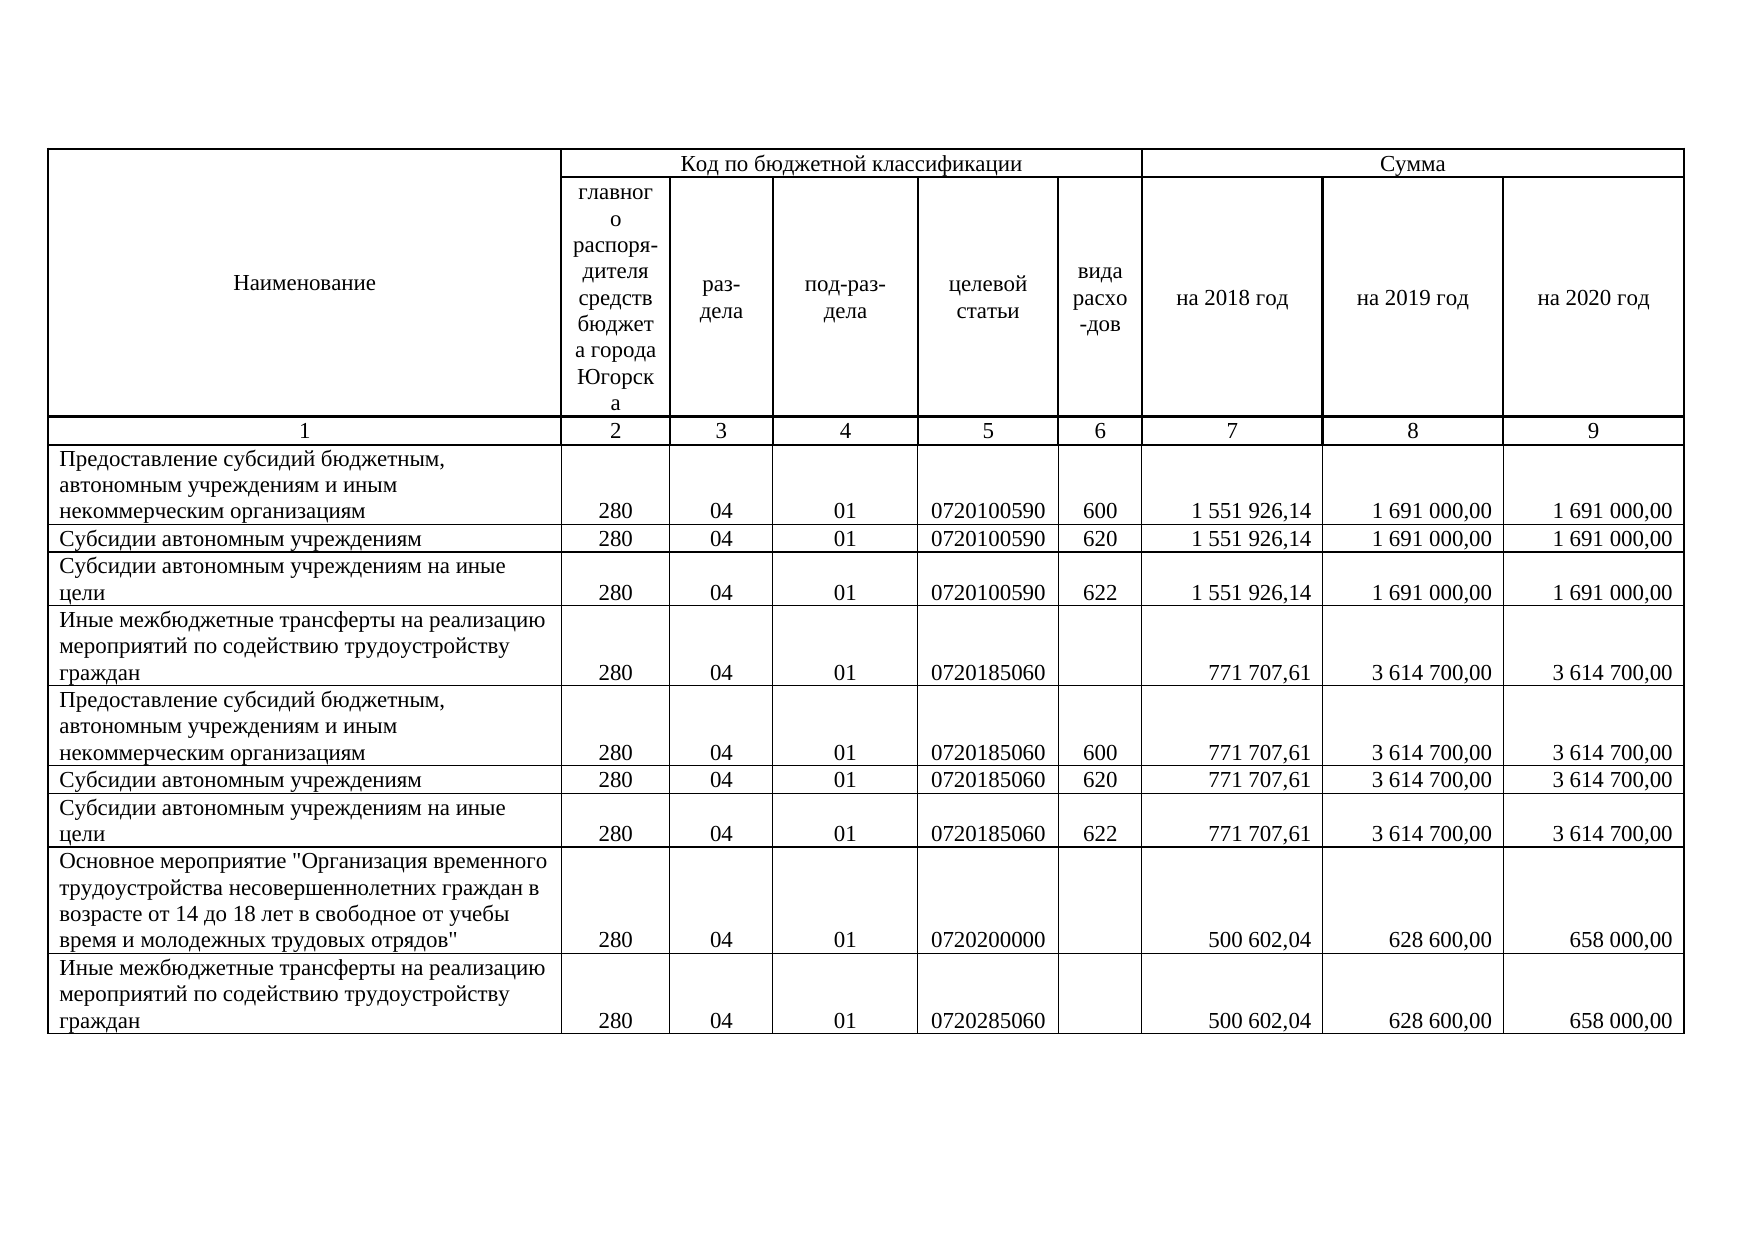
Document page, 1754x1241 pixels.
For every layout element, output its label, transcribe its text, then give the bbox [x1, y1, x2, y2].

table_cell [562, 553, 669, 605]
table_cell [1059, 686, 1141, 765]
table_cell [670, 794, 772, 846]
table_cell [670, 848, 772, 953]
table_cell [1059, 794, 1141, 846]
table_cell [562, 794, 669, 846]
table_cell 1 [49, 418, 560, 444]
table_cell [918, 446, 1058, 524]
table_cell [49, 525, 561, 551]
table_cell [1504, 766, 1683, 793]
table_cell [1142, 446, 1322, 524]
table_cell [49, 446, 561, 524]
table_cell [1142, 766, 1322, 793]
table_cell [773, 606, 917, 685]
table_cell 4 [774, 418, 917, 444]
table_cell раз-дела [671, 178, 772, 415]
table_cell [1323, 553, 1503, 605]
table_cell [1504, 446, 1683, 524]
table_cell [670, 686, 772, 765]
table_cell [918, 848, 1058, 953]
table_cell 9 [1504, 418, 1683, 444]
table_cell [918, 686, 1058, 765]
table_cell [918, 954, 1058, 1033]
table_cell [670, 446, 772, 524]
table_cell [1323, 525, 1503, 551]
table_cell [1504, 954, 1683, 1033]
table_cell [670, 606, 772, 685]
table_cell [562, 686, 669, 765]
table_cell целевой статьи [919, 178, 1057, 415]
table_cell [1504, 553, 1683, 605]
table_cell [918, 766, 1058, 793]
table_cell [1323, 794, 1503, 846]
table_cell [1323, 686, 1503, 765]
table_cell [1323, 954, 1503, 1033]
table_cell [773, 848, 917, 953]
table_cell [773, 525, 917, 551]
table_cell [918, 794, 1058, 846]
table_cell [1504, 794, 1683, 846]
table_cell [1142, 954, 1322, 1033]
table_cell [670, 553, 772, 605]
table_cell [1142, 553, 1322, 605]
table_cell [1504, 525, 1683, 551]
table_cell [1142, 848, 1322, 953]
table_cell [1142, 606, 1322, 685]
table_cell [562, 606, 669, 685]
table_cell 7 [1143, 418, 1321, 444]
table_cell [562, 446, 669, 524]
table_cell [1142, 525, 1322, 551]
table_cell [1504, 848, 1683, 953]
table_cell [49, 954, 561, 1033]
table_cell 5 [919, 418, 1057, 444]
table_cell вида расхо-дов [1059, 178, 1141, 415]
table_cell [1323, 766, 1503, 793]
table_cell под-раз-дела [774, 178, 917, 415]
table_header Сумма [1143, 150, 1683, 176]
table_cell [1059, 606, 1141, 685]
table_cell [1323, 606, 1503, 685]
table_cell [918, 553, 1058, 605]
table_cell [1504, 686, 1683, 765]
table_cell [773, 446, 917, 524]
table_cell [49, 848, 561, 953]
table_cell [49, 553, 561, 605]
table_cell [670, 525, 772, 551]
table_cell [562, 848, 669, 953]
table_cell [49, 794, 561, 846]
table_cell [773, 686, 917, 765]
table_header Наименование [49, 150, 560, 415]
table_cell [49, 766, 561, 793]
table_cell на 2019 год [1324, 178, 1502, 415]
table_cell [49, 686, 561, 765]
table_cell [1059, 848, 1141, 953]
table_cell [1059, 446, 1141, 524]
table_cell 3 [671, 418, 772, 444]
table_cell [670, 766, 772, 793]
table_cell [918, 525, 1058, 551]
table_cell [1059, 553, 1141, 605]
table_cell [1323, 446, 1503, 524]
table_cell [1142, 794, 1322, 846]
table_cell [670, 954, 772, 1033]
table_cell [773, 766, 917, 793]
table_cell 8 [1324, 418, 1502, 444]
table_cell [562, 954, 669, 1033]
table_cell 2 [562, 418, 669, 444]
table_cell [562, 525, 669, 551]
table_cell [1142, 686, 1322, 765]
table_header Код по бюджетной классификации [562, 150, 1141, 176]
table_cell на 2020 год [1504, 178, 1683, 415]
table_cell на 2018 год [1143, 178, 1321, 415]
table_cell 6 [1059, 418, 1141, 444]
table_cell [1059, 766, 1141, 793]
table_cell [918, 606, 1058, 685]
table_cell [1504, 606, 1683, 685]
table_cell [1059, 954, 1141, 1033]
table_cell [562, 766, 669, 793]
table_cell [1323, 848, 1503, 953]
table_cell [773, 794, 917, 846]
table_cell главного распоря-дителя средств бюджета города Югорска [562, 178, 669, 415]
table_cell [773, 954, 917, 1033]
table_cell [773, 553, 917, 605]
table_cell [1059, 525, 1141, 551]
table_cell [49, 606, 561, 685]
